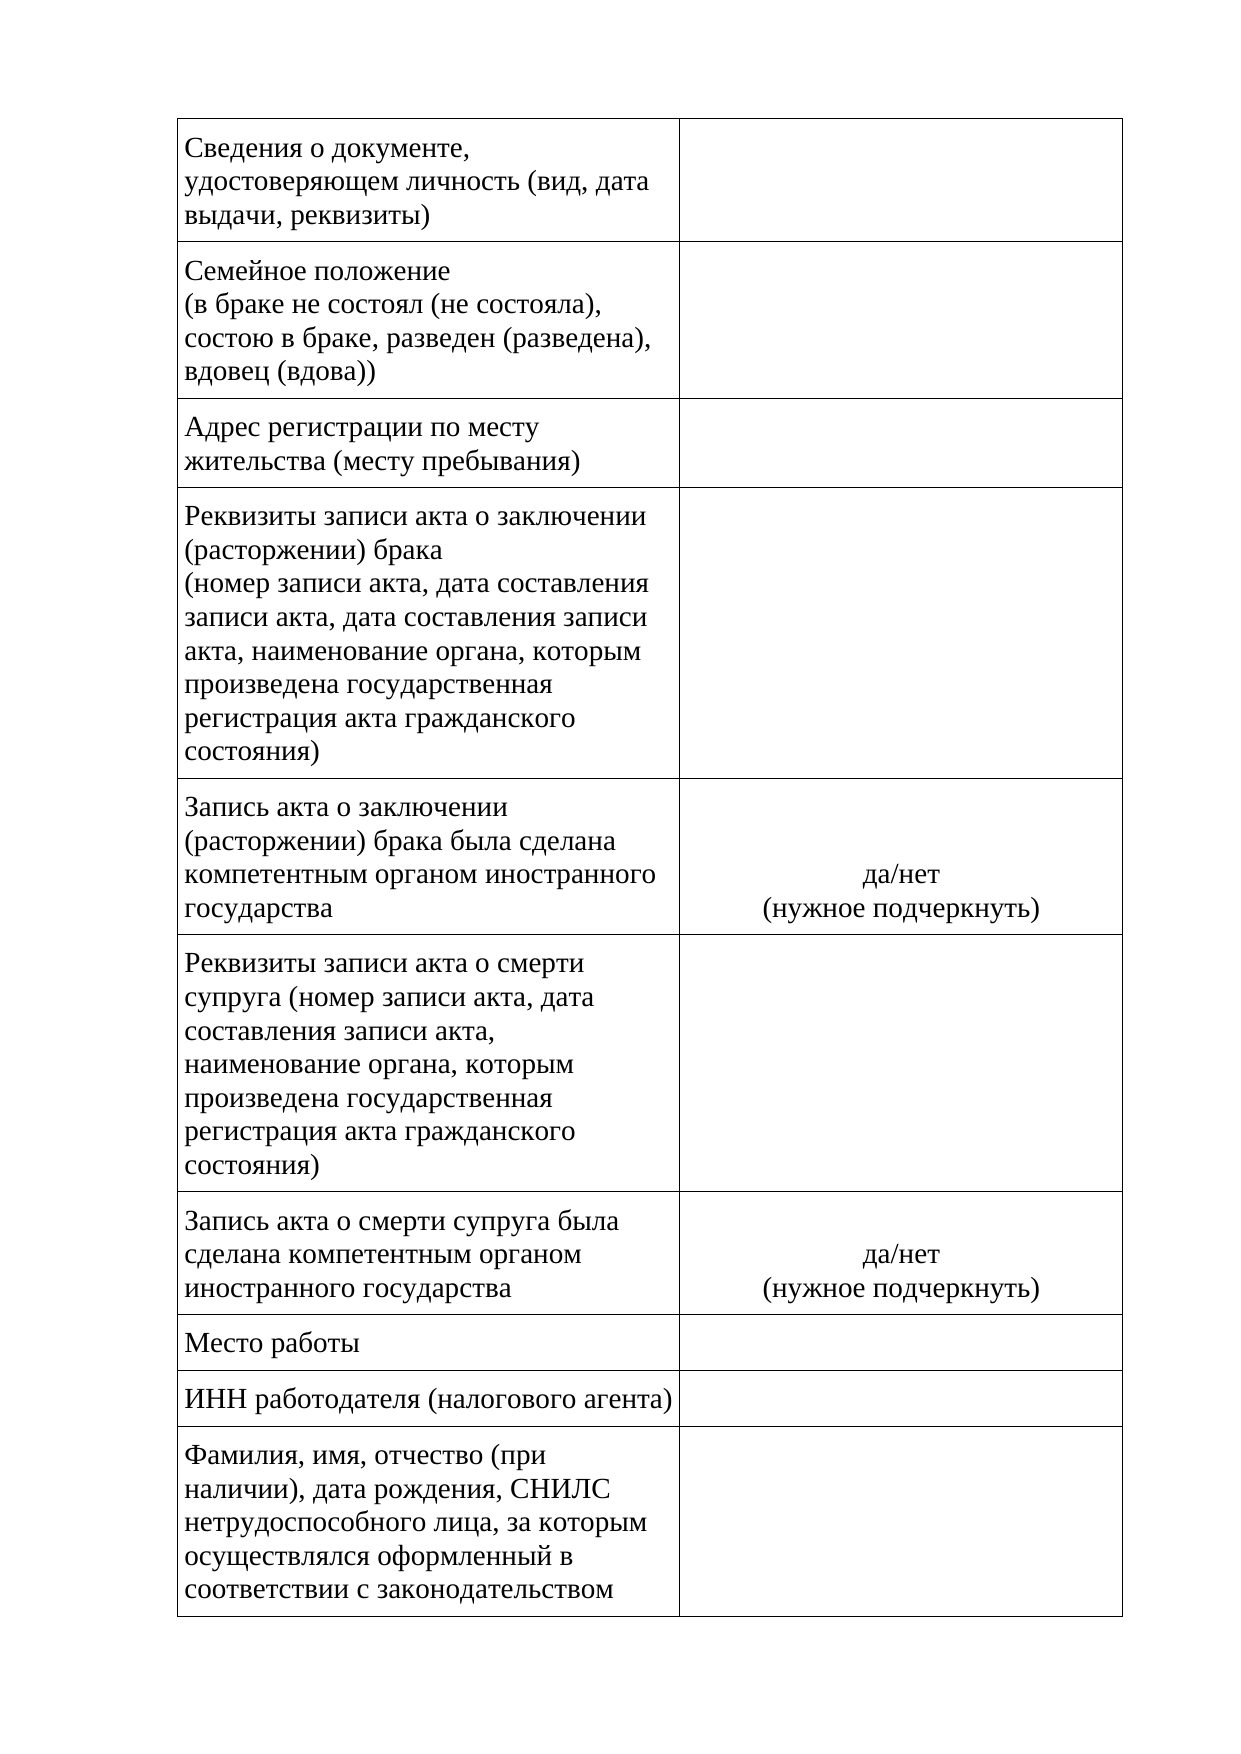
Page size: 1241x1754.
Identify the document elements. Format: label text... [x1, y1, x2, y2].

table_cell [680, 1315, 1122, 1370]
table_cell Реквизиты записи акта о заключении (расторжении) брака (номер записи акта, дата составления записи акта, дата составления записи акта, наименование органа, которым произведена государственная регистрация акта гражданского состояния) [178, 488, 679, 777]
table_cell ИНН работодателя (налогового агента) [178, 1371, 679, 1426]
table_cell [680, 488, 1122, 777]
table_cell [680, 242, 1122, 397]
table_cell Сведения о документе, удостоверяющем личность (вид, дата выдачи, реквизиты) [178, 119, 679, 241]
table_cell [680, 1427, 1122, 1616]
table_cell да/нет (нужное подчеркнуть) [680, 1192, 1122, 1314]
table_cell [680, 119, 1122, 241]
table_cell Место работы [178, 1315, 679, 1370]
table_cell Запись акта о смерти супруга была сделана компетентным органом иностранного государства [178, 1192, 679, 1314]
table_cell [680, 399, 1122, 487]
table_cell Запись акта о заключении (расторжении) брака была сделана компетентным органом иностранного государства [178, 779, 679, 934]
table_cell Реквизиты записи акта о смерти супруга (номер записи акта, дата составления записи акта, наименование органа, которым произведена государственная регистрация акта гражданского состояния) [178, 935, 679, 1191]
table_cell да/нет (нужное подчеркнуть) [680, 779, 1122, 934]
table_cell Семейное положение (в браке не состоял (не состояла), состою в браке, разведен (разведена), вдовец (вдова)) [178, 242, 679, 397]
table_cell [680, 1371, 1122, 1426]
table_cell Адрес регистрации по месту жительства (месту пребывания) [178, 399, 679, 487]
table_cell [178, 1427, 679, 1616]
table_cell [680, 935, 1122, 1191]
